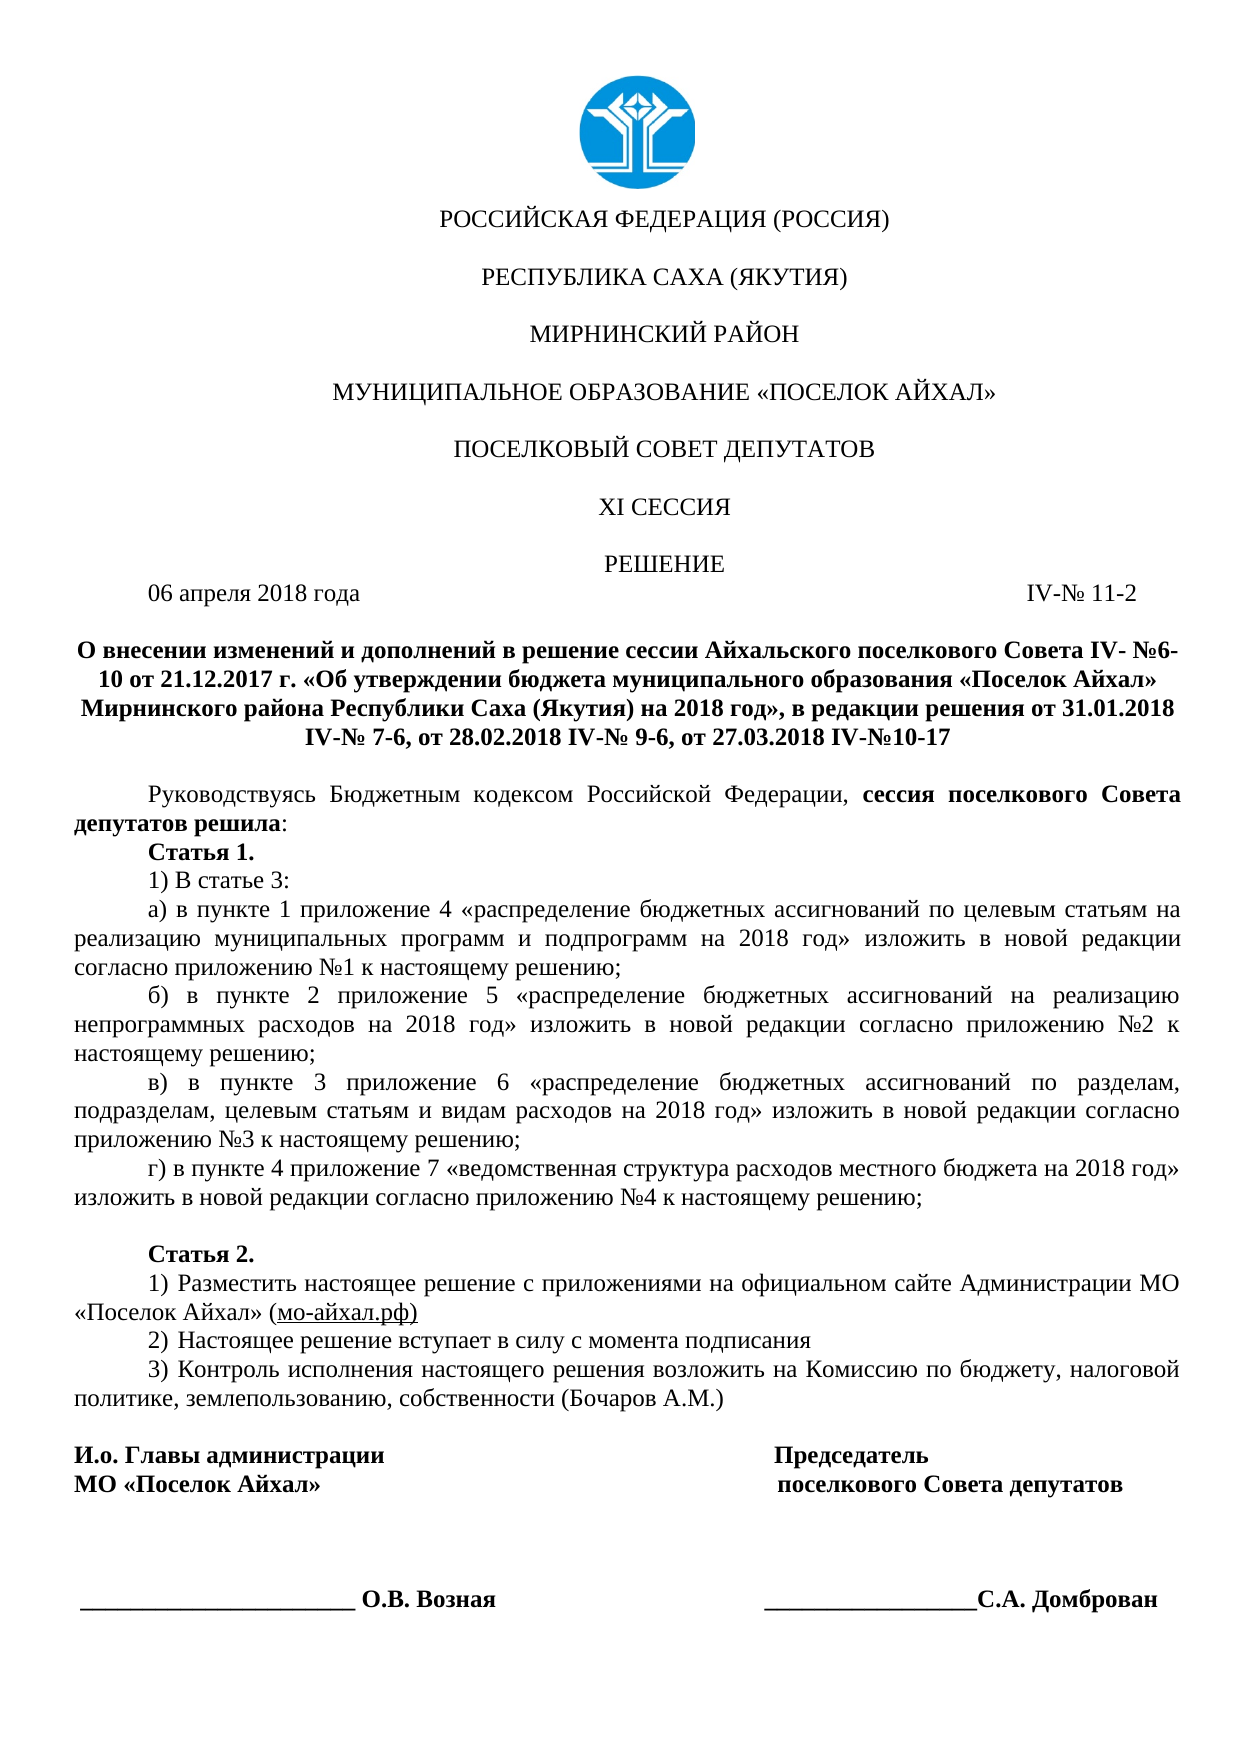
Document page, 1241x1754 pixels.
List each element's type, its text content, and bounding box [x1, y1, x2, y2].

text Руководствуясь Бюджетным кодексом Российской Федерации, сессия поселкового Совета депутатов решила: [74, 779, 1181, 837]
text Статья 1. [74, 837, 1181, 866]
text Статья 2. [74, 1239, 1181, 1268]
picture [579, 75, 695, 127]
text И.о. Главы администрации Председатель [74, 1441, 1181, 1469]
text XI СЕССИЯ [74, 492, 1181, 521]
text РЕШЕНИЕ [74, 549, 1181, 578]
list Настоящее решение вступает в силу с момента подписания [74, 1326, 1181, 1354]
text в) в пункте 3 приложение 6 «распределение бюджетных ассигнований по разделам, подразделам, целевым статьям и видам расходов на 2018 год» изложить в новой редакции согласно приложению №3 к настоящему решению; [74, 1067, 1181, 1153]
text МУНИЦИПАЛЬНОЕ ОБРАЗОВАНИЕ «ПОСЕЛОК АЙХАЛ» [74, 377, 1181, 406]
picture [579, 93, 695, 189]
text а) в пункте 1 приложение 4 «распределение бюджетных ассигнований по целевым статьям на реализацию муниципальных программ и подпрограмм на 2018 год» изложить в новой редакции согласно приложению №1 к настоящему решению; [74, 894, 1181, 981]
text б) в пункте 2 приложение 5 «распределение бюджетных ассигнований на реализацию непрограммных расходов на 2018 год» изложить в новой редакции согласно приложению №2 к настоящему решению; [74, 981, 1181, 1067]
text г) в пункте 4 приложение 7 «ведомственная структура расходов местного бюджета на 2018 год» изложить в новой редакции согласно приложению №4 к настоящему решению; [74, 1153, 1181, 1211]
text РОССИЙСКАЯ ФЕДЕРАЦИЯ (РОССИЯ) [74, 204, 1181, 233]
text ПОСЕЛКОВЫЙ СОВЕТ ДЕПУТАТОВ [74, 434, 1181, 463]
text 1) В статье 3: [74, 866, 1181, 894]
text МО «Поселок Айхал» поселкового Совета депутатов [74, 1469, 1181, 1498]
list Контроль исполнения настоящего решения возложить на Комиссию по бюджету, налоговой политике, землепользованию, собственности (Бочаров А.М.) [74, 1354, 1181, 1412]
table_header IV-№ 11-2 [605, 578, 1148, 607]
list Разместить настоящее решение с приложениями на официальном сайте Администрации МО «Поселок Айхал» (мо-айхал.рф) [74, 1268, 1181, 1326]
text О внесении изменений и дополнений в решение сессии Айхальского поселкового Совета IV- №6-10 от 21.12.2017 г. «Об утверждении бюджета муниципального образования «Поселок Айхал» Мирнинского района Республики Саха (Якутия) на 2018 год», в редакции решения от 31.01.2018 IV-№ 7-6, от 28.02.2018 IV-№ 9-6, от 27.03.2018 IV-№10-17 [74, 636, 1181, 751]
text МИРНИНСКИЙ РАЙОН [74, 319, 1181, 348]
text ______________________ О.В. Возная _________________С.А. Домброван [74, 1584, 1181, 1613]
table_header 06 апреля 2018 года [63, 578, 605, 607]
text РЕСПУБЛИКА САХА (ЯКУТИЯ) [74, 262, 1181, 291]
